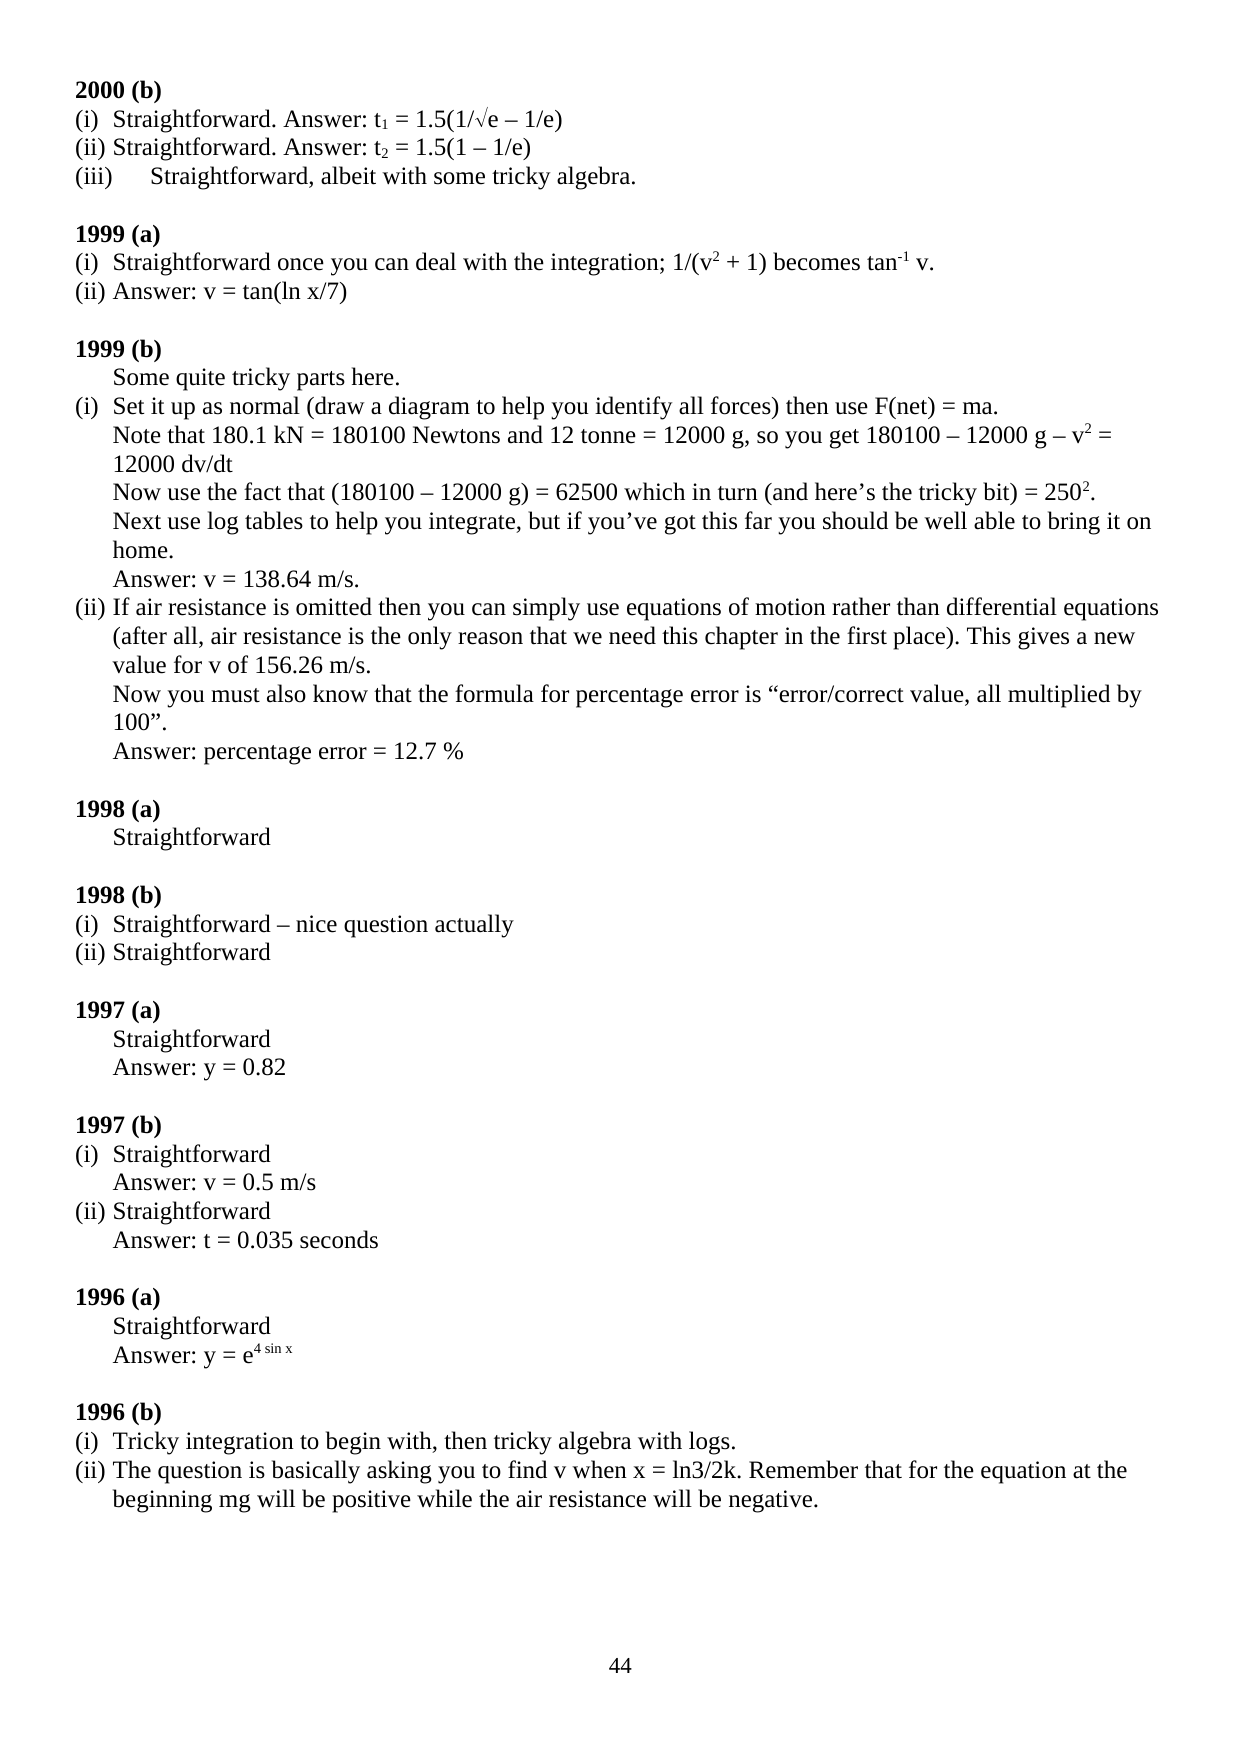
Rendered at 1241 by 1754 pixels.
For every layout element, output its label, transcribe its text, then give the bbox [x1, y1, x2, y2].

text Answer: y = e4 sin x [112, 1340, 1165, 1369]
text 2000 (b) [75, 75, 1165, 104]
text 1996 (b) [75, 1397, 1165, 1426]
text Straightforward [112, 1311, 1165, 1340]
text Note that 180.1 kN = 180100 Newtons and 12 tonne = 12000 g, so you get 180100 – 12000 g – v2 = 12000 dv/dt [112, 420, 1165, 477]
text Next use log tables to help you integrate, but if you’ve got this far you should be well able to bring it on home. [112, 506, 1165, 564]
text 1997 (b) [75, 1110, 1165, 1139]
text Answer: percentage error = 12.7 % [112, 736, 1165, 765]
text Now you must also know that the formula for percentage error is “error/correct value, all multiplied by 100”. [112, 679, 1165, 736]
text Now use the fact that (180100 – 12000 g) = 62500 which in turn (and here’s the tricky bit) = 2502. [112, 477, 1165, 506]
text Some quite tricky parts here. [112, 362, 1165, 391]
list Straightforward [75, 1196, 1165, 1225]
list Straightforward – nice question actually [75, 909, 1165, 937]
text 1999 (a) [75, 219, 1165, 247]
text 1999 (b) [75, 334, 1165, 362]
text 1998 (b) [75, 880, 1165, 909]
list Answer: v = tan(ln x/7) [75, 276, 1165, 305]
list Straightforward [75, 937, 1165, 966]
text Straightforward [112, 822, 1165, 851]
text 1998 (a) [75, 794, 1165, 822]
text Answer: v = 138.64 m/s. [112, 564, 1165, 592]
text 1996 (a) [75, 1282, 1165, 1311]
list Straightforward. Answer: t2 = 1.5(1 – 1/e) [75, 132, 1165, 161]
list The question is basically asking you to find v when x = ln3/2k. Remember that for the equation at the beginning mg will be positive while the air resistance will be negative. [75, 1455, 1165, 1512]
list Straightforward once you can deal with the integration; 1/(v2 + 1) becomes tan-1 v. [75, 247, 1165, 276]
list Set it up as normal (draw a diagram to help you identify all forces) then use F(net) = ma. [75, 391, 1165, 420]
text 1997 (a) [75, 995, 1165, 1024]
list Straightforward. Answer: t1 = 1.5(1/√e – 1/e) [75, 104, 1165, 132]
text Straightforward [112, 1024, 1165, 1052]
text Answer: v = 0.5 m/s [112, 1167, 1165, 1196]
text Answer: t = 0.035 seconds [112, 1225, 1165, 1254]
list Straightforward, albeit with some tricky algebra. [75, 161, 1165, 190]
text Answer: y = 0.82 [112, 1052, 1165, 1081]
list If air resistance is omitted then you can simply use equations of motion rather than differential equations (after all, air resistance is the only reason that we need this chapter in the first place). This gives a new value for v of 156.26 m/s. [75, 592, 1165, 679]
list Tricky integration to begin with, then tricky algebra with logs. [75, 1426, 1165, 1455]
list Straightforward [75, 1139, 1165, 1167]
